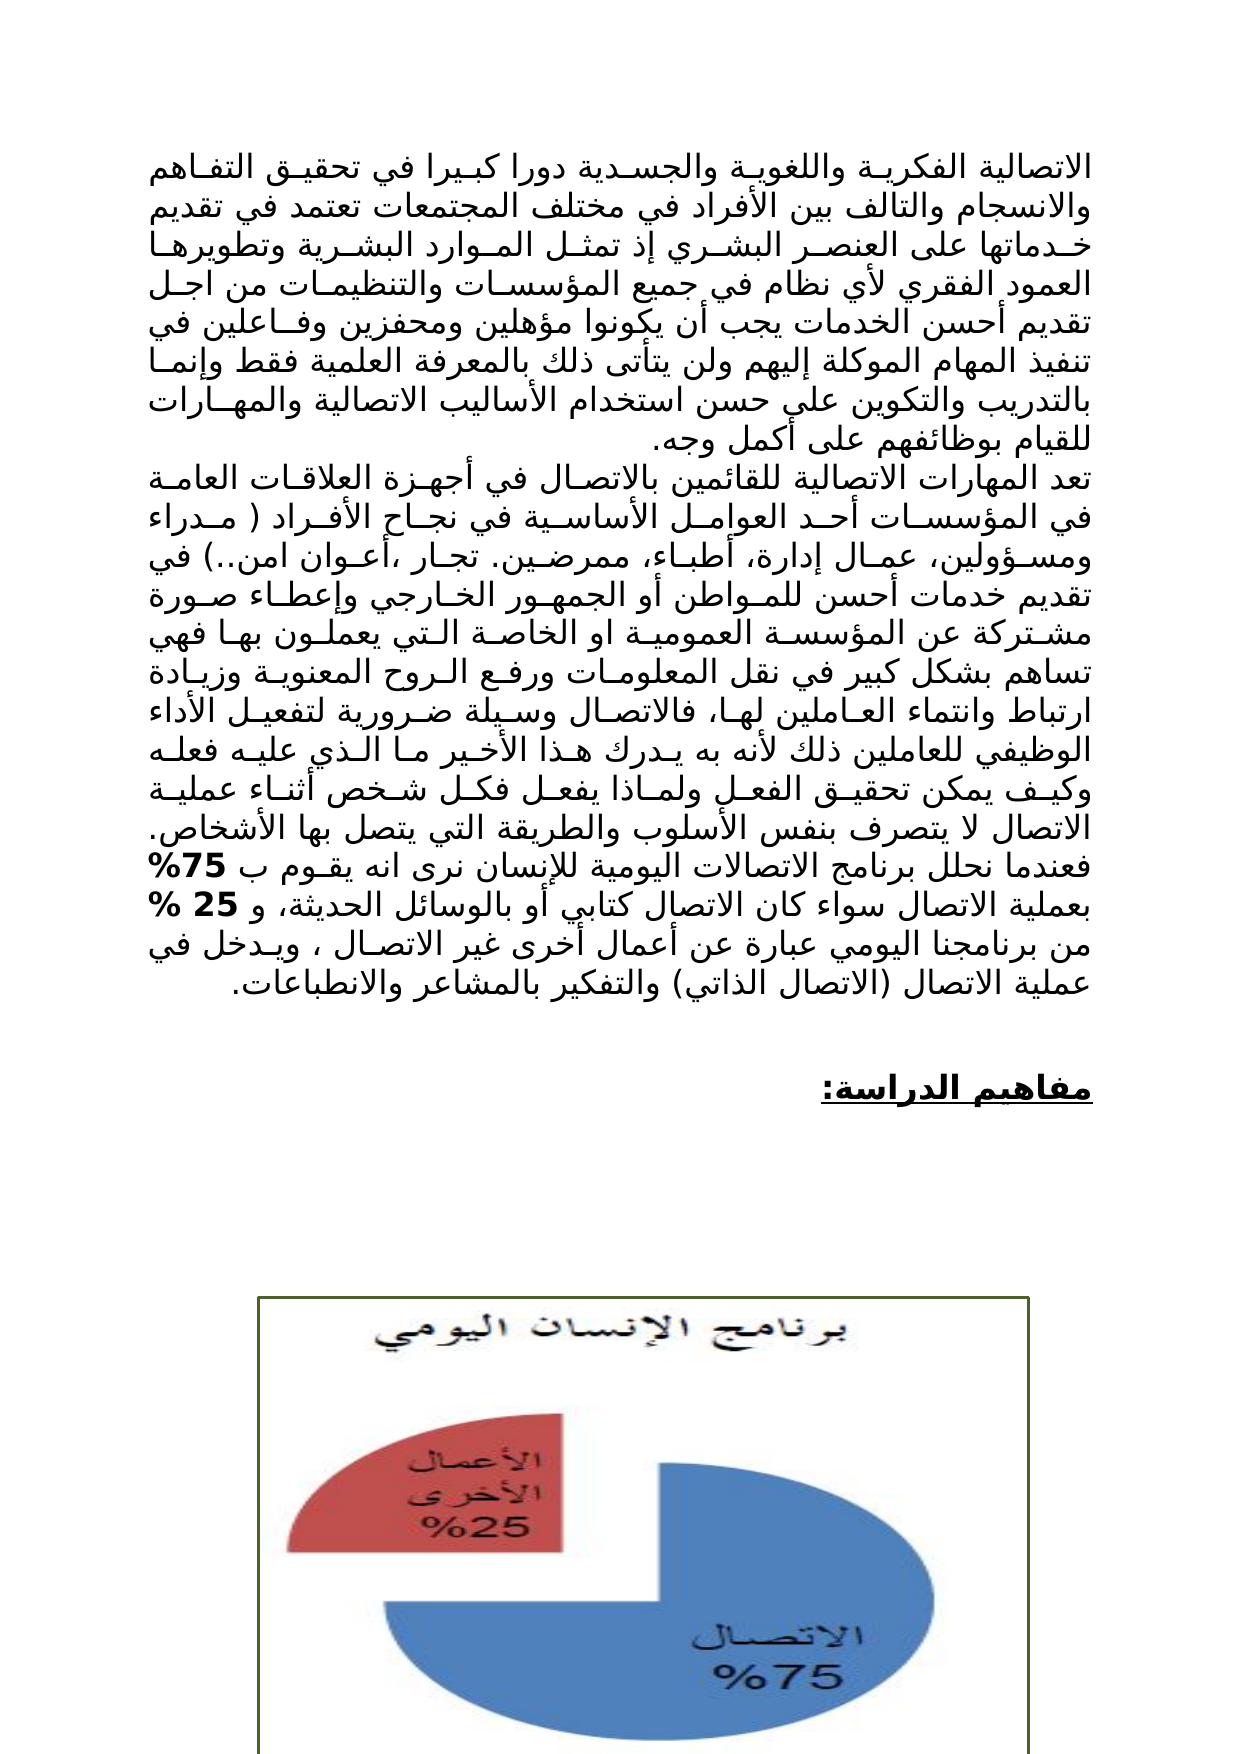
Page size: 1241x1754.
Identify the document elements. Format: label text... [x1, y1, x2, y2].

text مفاهيم الدراسة: [148, 1069, 1093, 1107]
picture [260, 1299, 1027, 1754]
text تعد المهارات الاتصالية للقائمين بالاتصال في أجهزة العلاقات العامة في المؤسسات أحد العوامل الأساسية في نجاح الأفراد ( مدراء ومسؤولين، عمال إدارة، أطباء، ممرضين. تجار ،أعوان امن..) في تقديم خدمات أحسن للمواطن أو الجمهور الخارجي وإعطاء صورة مشتركة عن المؤسسة العمومية او الخاصة التي يعملون بها فهي تساهم بشكل كبير في نقل المعلومات ورفع الروح المعنوية وزيادة ارتباط وانتماء العاملين لها، فالاتصال وسيلة ضرورية لتفعيل الأداء الوظيفي للعاملين ذلك لأنه به يدرك هذا الأخير ما الذي عليه فعله وكيف يمكن تحقيق الفعل ولماذا يفعل فكل شخص أثناء عملية الاتصال لا يتصرف بنفس الأسلوب والطريقة التي يتصل بها الأشخاص. فعندما نحلل برنامج الاتصالات اليومية للإنسان نرى انه يقوم ب 75% بعملية الاتصال سواء كان الاتصال كتابي أو بالوسائل الحديثة، و 25 % من برنامجنا اليومي عبارة عن أعمال أخرى غير الاتصال ، ويدخل في عملية الاتصال (الاتصال الذاتي) والتفكير بالمشاعر والانطباعات. [148, 458, 1093, 1002]
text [148, 148, 1093, 458]
